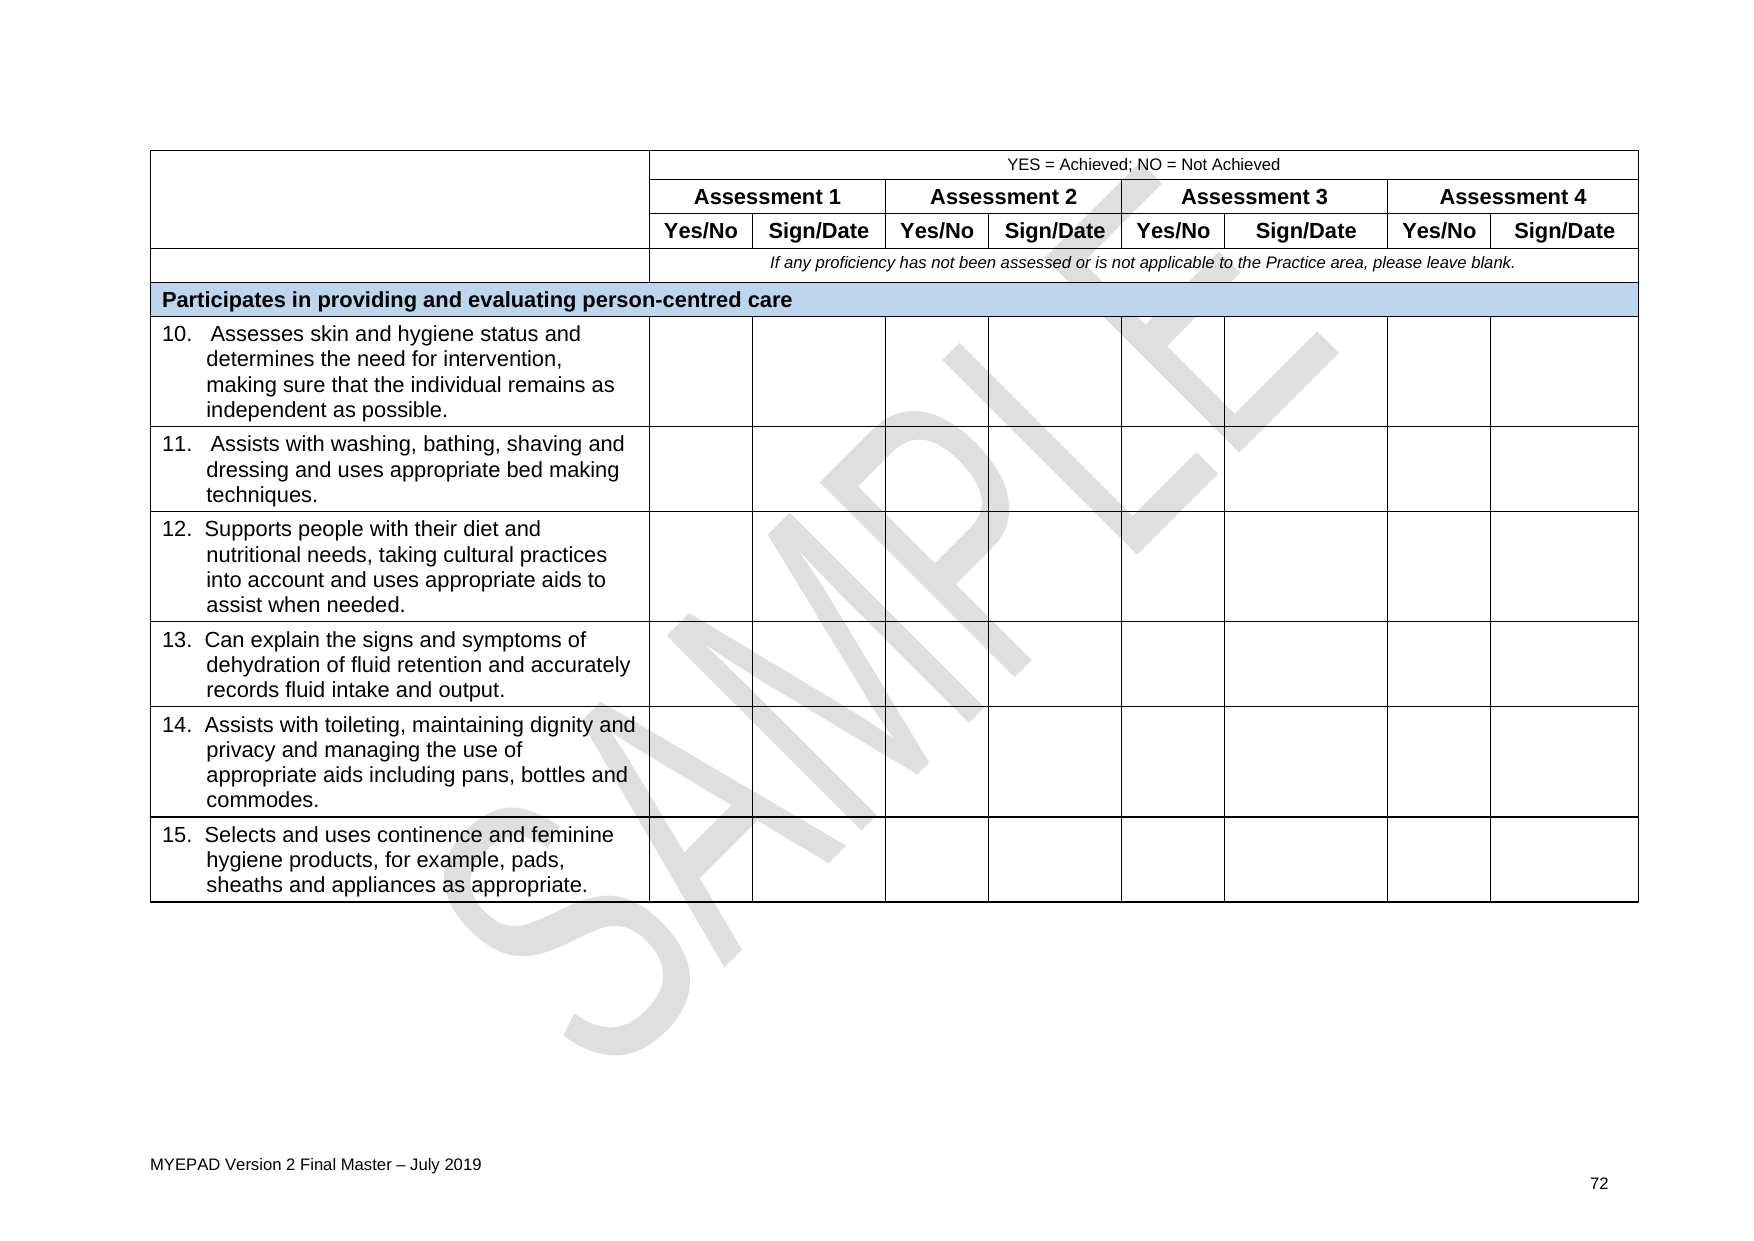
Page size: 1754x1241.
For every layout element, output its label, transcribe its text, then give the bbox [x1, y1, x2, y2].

table_cell Assessment 1 [650, 180, 885, 213]
table_header [151, 151, 649, 248]
table_cell Sign/Date [989, 214, 1121, 248]
table_cell [1225, 317, 1387, 426]
table_cell [1122, 427, 1224, 511]
table_cell Sign/Date [1491, 214, 1638, 248]
table_cell [1388, 818, 1490, 901]
table_cell [1491, 512, 1638, 621]
table_cell [1491, 427, 1638, 511]
table_cell [650, 707, 752, 816]
table_cell [1122, 707, 1224, 816]
table_cell [1491, 818, 1638, 901]
table_cell [1388, 707, 1490, 816]
table_cell Yes/No [1388, 214, 1490, 248]
table_cell [1491, 622, 1638, 706]
table_cell [1122, 317, 1224, 426]
table_cell [1122, 512, 1224, 621]
table_cell [1225, 707, 1387, 816]
table_cell [1225, 622, 1387, 706]
table_cell [886, 818, 988, 901]
table_cell [1225, 427, 1387, 511]
table_cell [753, 707, 885, 816]
table_cell [151, 249, 649, 282]
table_cell [989, 512, 1121, 621]
table_cell If any proficiency has not been assessed or is not applicable to the Practice area, please leave blank. [650, 249, 1638, 282]
table_cell [886, 317, 988, 426]
table_cell Assessment 3 [1122, 180, 1387, 213]
table_cell [989, 818, 1121, 901]
table_cell 11. Assists with washing, bathing, shaving and dressing and uses appropriate bed making techniques. [151, 427, 649, 511]
table_cell [753, 622, 885, 706]
table_cell Sign/Date [753, 214, 885, 248]
table_cell [1388, 622, 1490, 706]
table_cell [886, 622, 988, 706]
table_cell [989, 622, 1121, 706]
table_cell [989, 317, 1121, 426]
table_cell [886, 512, 988, 621]
table_header YES = Achieved; NO = Not Achieved [650, 151, 1638, 178]
table_cell [1388, 427, 1490, 511]
table_cell [1491, 707, 1638, 816]
table_cell [886, 707, 988, 816]
table_cell 13. Can explain the signs and symptoms of dehydration of fluid retention and accurately records fluid intake and output. [151, 622, 649, 706]
table_cell Yes/No [650, 214, 752, 248]
table_cell [1388, 512, 1490, 621]
table_cell [1122, 818, 1224, 901]
table_cell [650, 427, 752, 511]
table_cell [650, 818, 752, 901]
table_cell [650, 512, 752, 621]
table_cell [1491, 317, 1638, 426]
table_cell 10. Assesses skin and hygiene status and determines the need for intervention, making sure that the individual remains as independent as possible. [151, 317, 649, 426]
table_cell [753, 512, 885, 621]
table_cell [151, 903, 1638, 1083]
table_cell [650, 317, 752, 426]
table_cell [753, 317, 885, 426]
table_cell [1388, 317, 1490, 426]
table_cell [753, 818, 885, 901]
table_cell [1225, 818, 1387, 901]
table_cell 14. Assists with toileting, maintaining dignity and privacy and managing the use of appropriate aids including pans, bottles and commodes. [151, 707, 649, 816]
table_cell Yes/No [886, 214, 988, 248]
table_cell Assessment 4 [1388, 180, 1638, 213]
table_cell [989, 427, 1121, 511]
table_cell [1122, 622, 1224, 706]
table_cell Participates in providing and evaluating person-centred care [151, 283, 1638, 316]
table_cell 12. Supports people with their diet and nutritional needs, taking cultural practices into account and uses appropriate aids to assist when needed. [151, 512, 649, 621]
table_cell [886, 427, 988, 511]
table_cell [753, 427, 885, 511]
table_cell Assessment 2 [886, 180, 1121, 213]
table_cell [650, 622, 752, 706]
table_cell Sign/Date [1225, 214, 1387, 248]
table_cell [1225, 512, 1387, 621]
table_cell Yes/No [1122, 214, 1224, 248]
table_cell 15. Selects and uses continence and feminine hygiene products, for example, pads, sheaths and appliances as appropriate. [151, 818, 649, 901]
table_cell [989, 707, 1121, 816]
